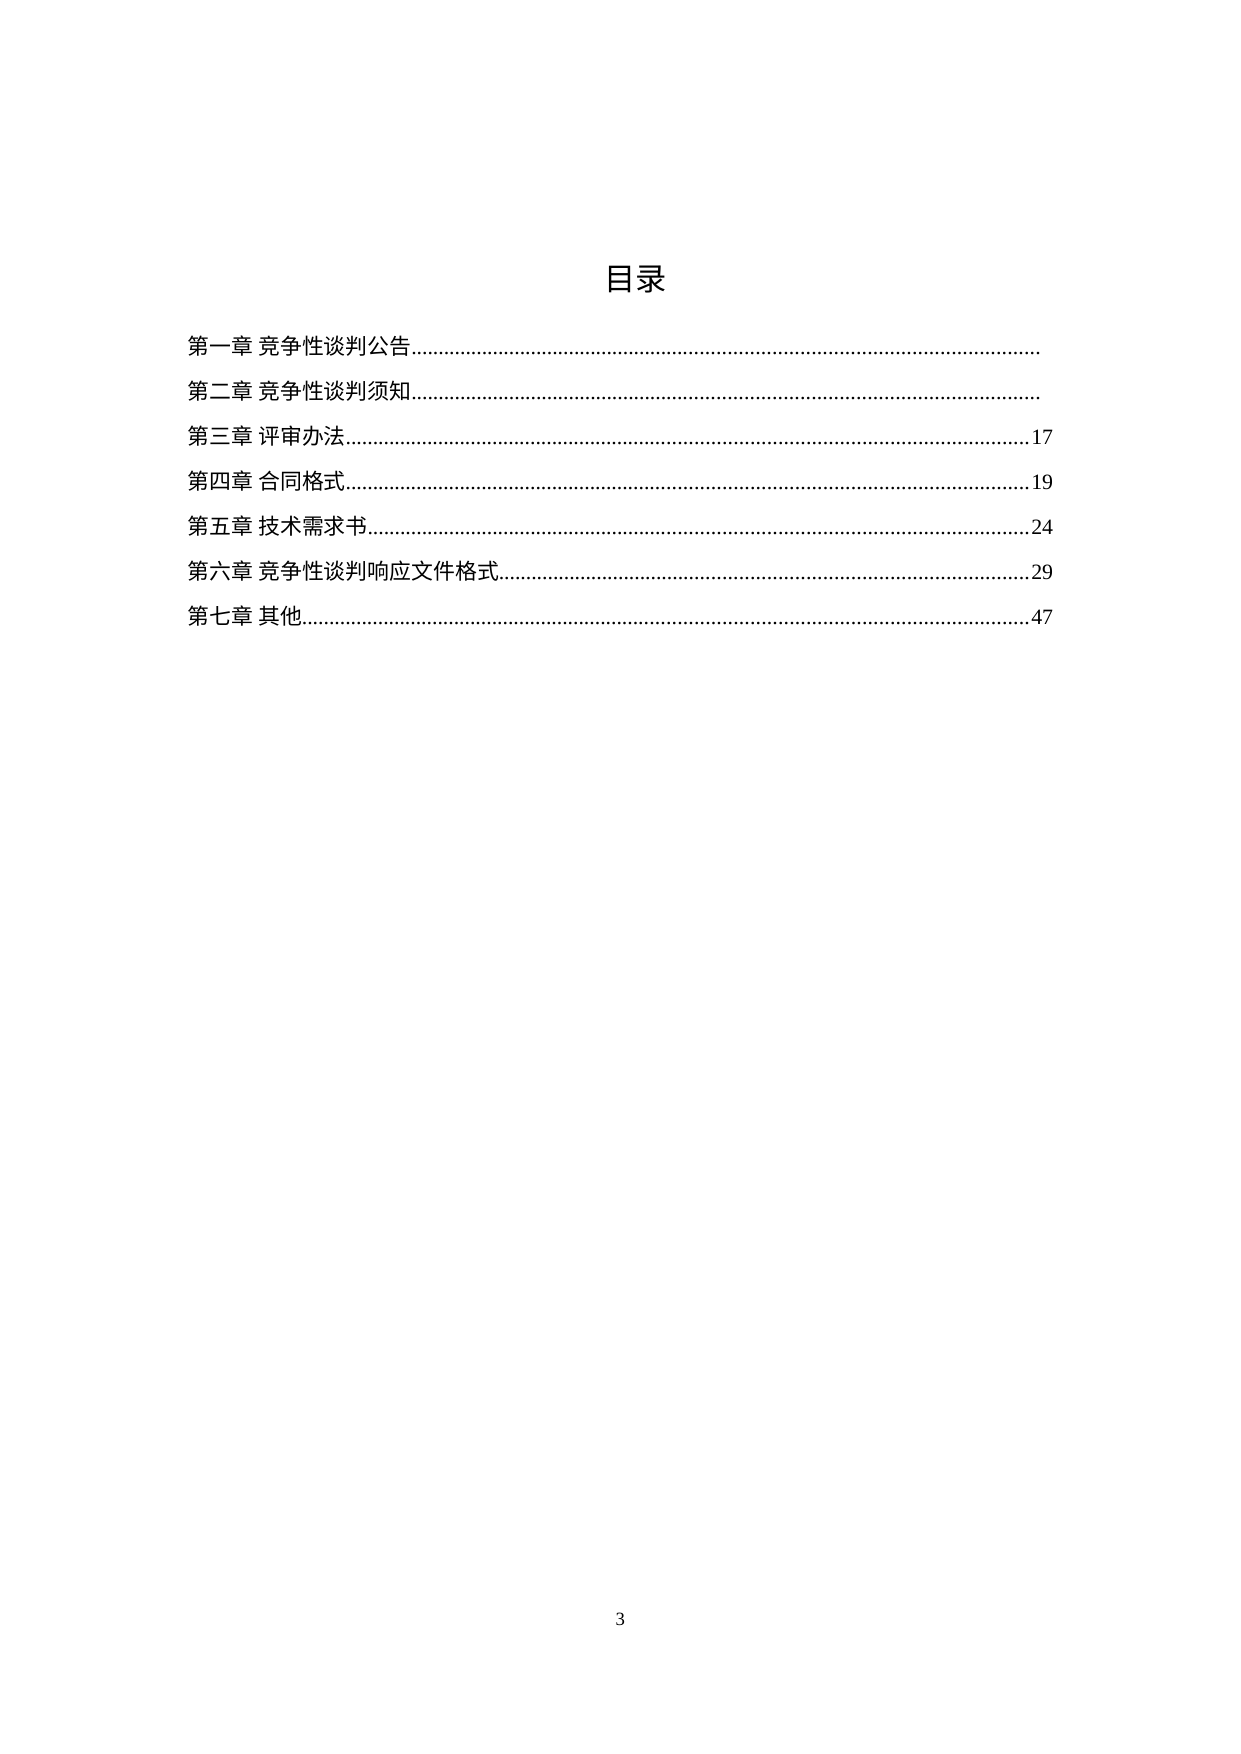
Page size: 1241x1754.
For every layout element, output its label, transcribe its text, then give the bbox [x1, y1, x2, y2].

text 第二章 竞争性谈判须知 6 [187, 374, 1040, 406]
text 第四章 合同格式 19 [187, 464, 1040, 496]
text 第五章 技术需求书 24 [187, 509, 1040, 541]
text 第一章 竞争性谈判公告 3 [187, 329, 1040, 361]
text 第七章 其他 47 [187, 599, 1040, 631]
text 第三章 评审办法 17 [187, 419, 1040, 451]
list 目录 [217, 244, 1053, 309]
text 第六章 竞争性谈判响应文件格式 29 [187, 554, 1040, 586]
